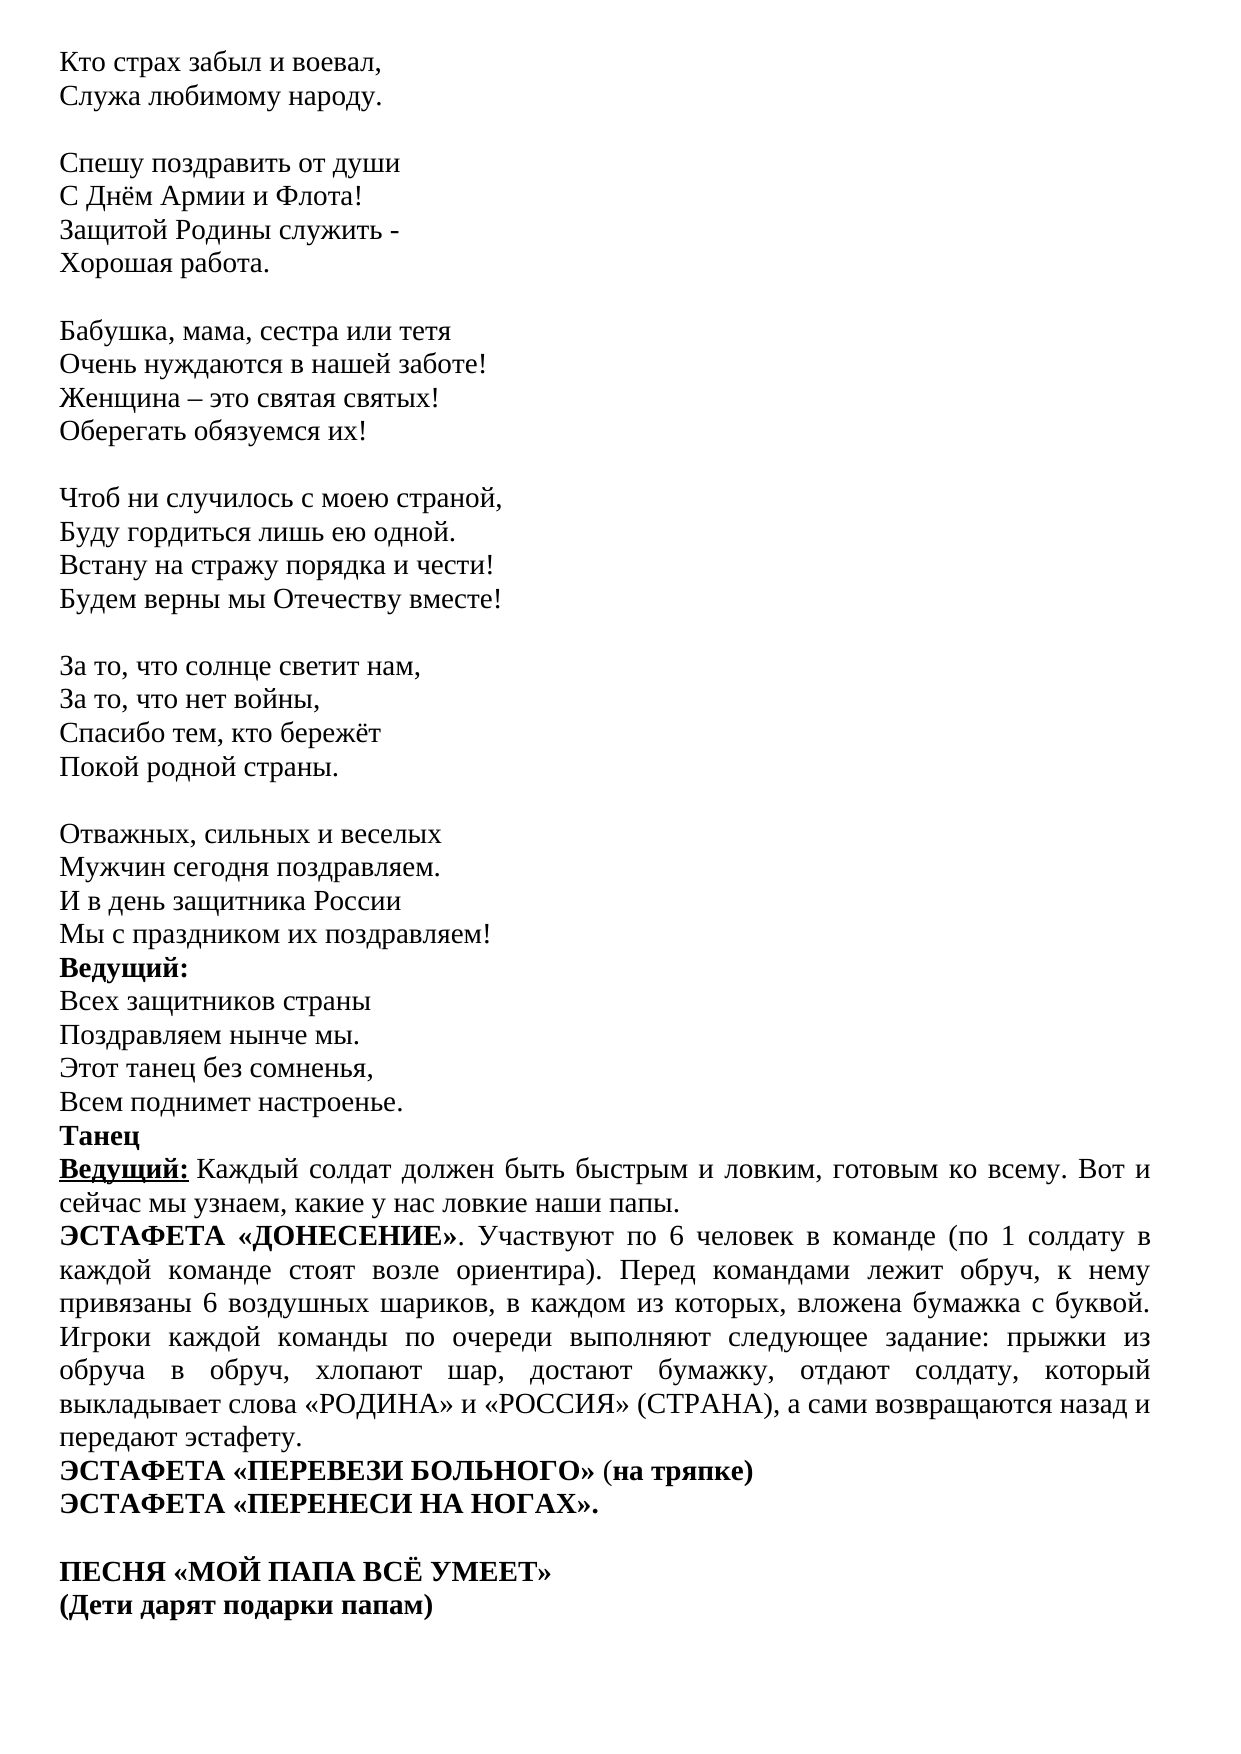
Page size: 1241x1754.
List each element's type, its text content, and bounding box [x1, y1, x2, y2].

text ЭСТАФЕТА «ПЕРЕНЕСИ НА НОГАХ». [59, 1487, 1152, 1520]
text Всем поднимет настроенье. [59, 1084, 1152, 1118]
text За то, что нет войны, [59, 682, 1152, 715]
text Защитой Родины служить - [59, 212, 1152, 246]
text Женщина – это святая святых! [59, 380, 1152, 413]
text С Днём Армии и Флота! [59, 178, 1152, 212]
text Хорошая работа. [59, 246, 1152, 279]
text Чтоб ни случилось с моею страной, [59, 480, 1152, 514]
text Поздравляем нынче мы. [59, 1017, 1152, 1051]
text Служа любимому народу. [59, 78, 1152, 111]
text Спасибо тем, кто бережёт [59, 715, 1152, 749]
text Очень нуждаются в нашей заботе! [59, 346, 1152, 380]
text Всех защитников страны [59, 983, 1152, 1017]
text ЭСТАФЕТА «ПЕРЕВЕЗИ БОЛЬНОГО» (на тряпке) [59, 1453, 1152, 1487]
text Бабушка, мама, сестра или тетя [59, 313, 1152, 346]
text Мы с праздником их поздравляем! [59, 916, 1152, 950]
text Ведущий: Каждый солдат должен быть быстрым и ловким, готовым ко всему. Вот и сейчас мы узнаем, какие у нас ловкие наши папы. [59, 1151, 1152, 1218]
text Покой родной страны. [59, 749, 1152, 782]
text И в день защитника России [59, 883, 1152, 916]
text ПЕСНЯ «МОЙ ПАПА ВСЁ УМЕЕТ» [59, 1554, 1152, 1587]
text Этот танец без сомненья, [59, 1051, 1152, 1084]
text (Дети дарят подарки папам) [59, 1587, 1152, 1621]
text Мужчин сегодня поздравляем. [59, 849, 1152, 883]
text ЭСТАФЕТА «ДОНЕСЕНИЕ». Участвуют по 6 человек в команде (по 1 солдату в каждой команде стоят возле ориентира). Перед командами лежит обруч, к нему привязаны 6 воздушных шариков, в каждом из которых, вложена бумажка с буквой. Игроки каждой команды по очереди выполняют следующее задание: прыжки из обруча в обруч, хлопают шар, достают бумажку, отдают солдату, который выкладывает слова «РОДИНА» и «РОССИЯ» (СТРАНА), а сами возвращаются назад и передают эстафету. [59, 1218, 1152, 1453]
text Будем верны мы Отечеству вместе! [59, 581, 1152, 614]
text Ведущий: [59, 950, 1152, 983]
text Оберегать обязуемся их! [59, 413, 1152, 447]
text Отважных, сильных и веселых [59, 816, 1152, 849]
text Танец [59, 1118, 1152, 1151]
text Кто страх забыл и воевал, [59, 44, 1152, 78]
text Буду гордиться лишь ею одной. [59, 514, 1152, 547]
text За то, что солнце светит нам, [59, 648, 1152, 682]
text Спешу поздравить от души [59, 145, 1152, 178]
text Встану на стражу порядка и чести! [59, 547, 1152, 581]
